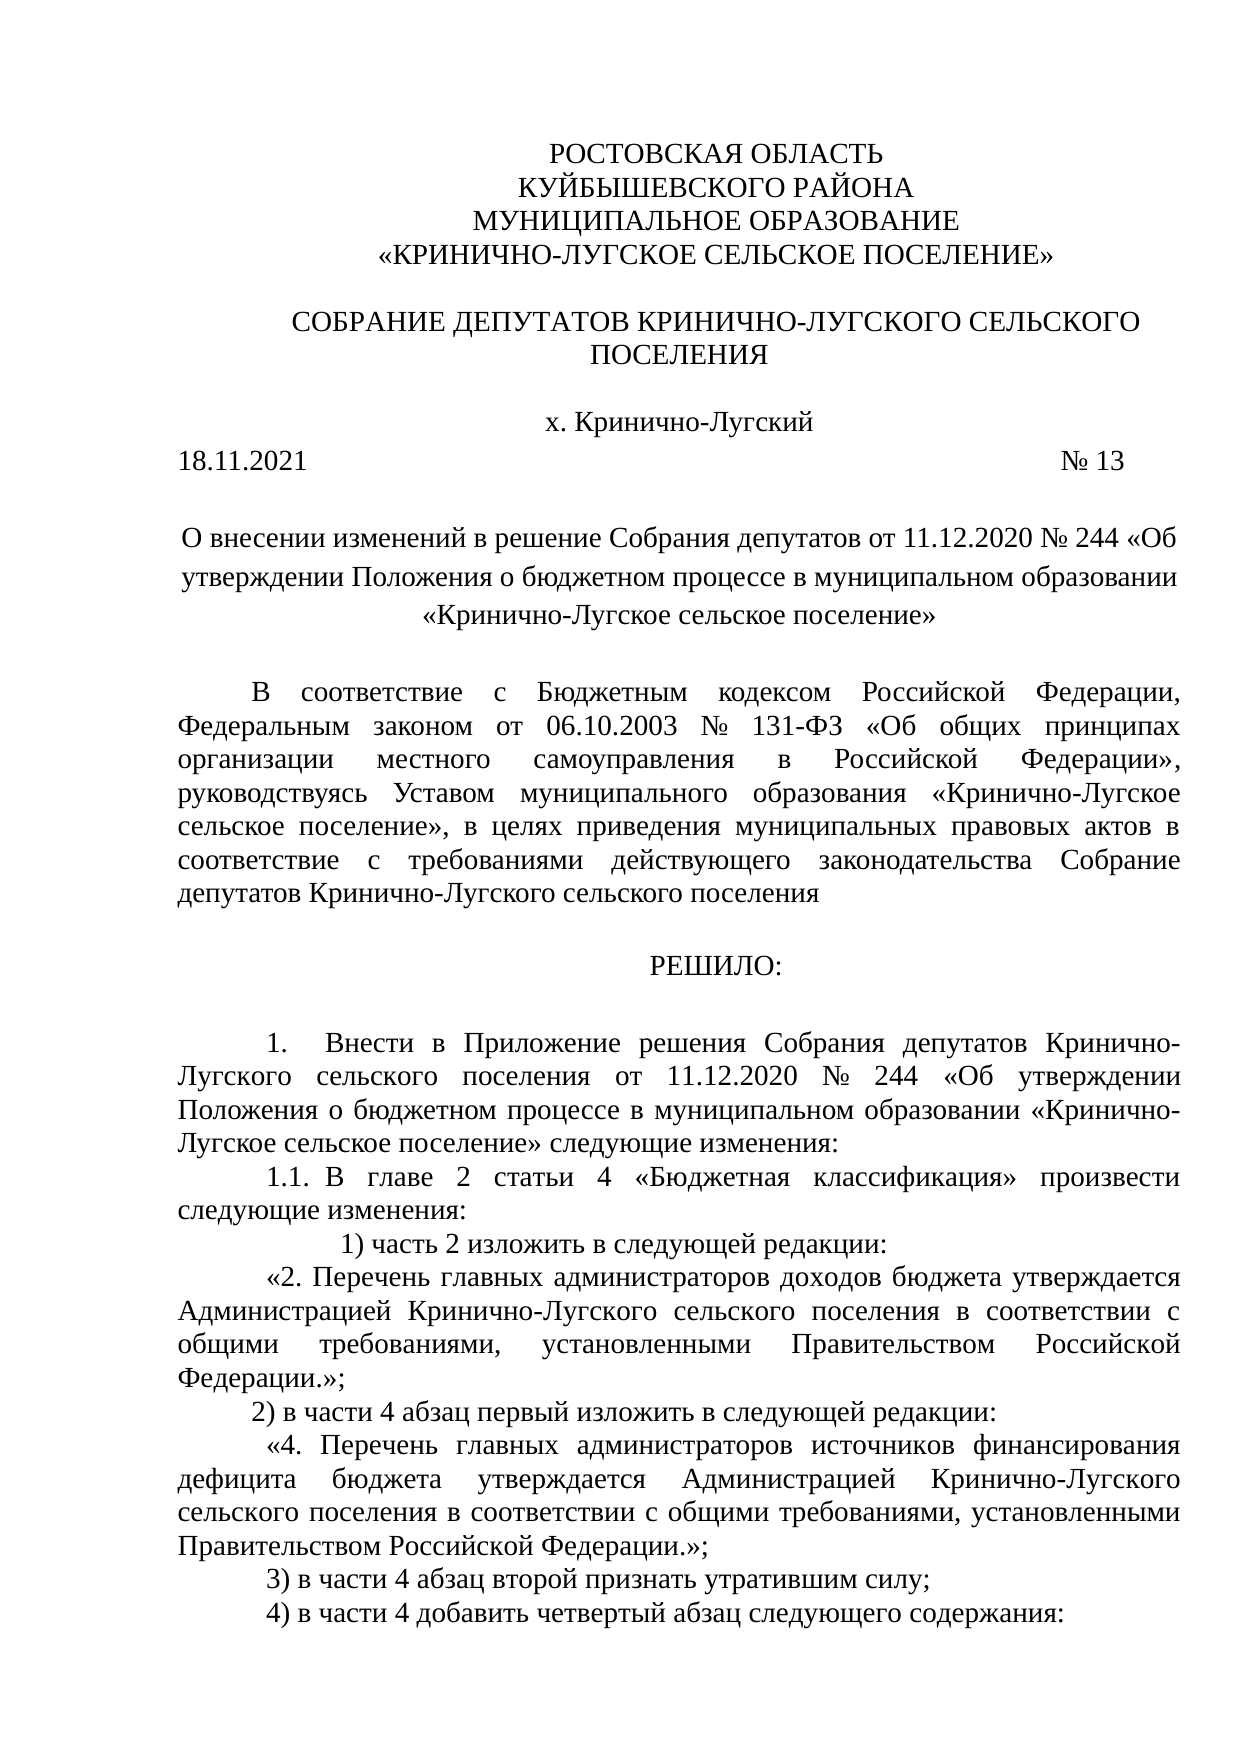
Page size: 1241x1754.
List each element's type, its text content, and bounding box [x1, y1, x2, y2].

text 18.11.2021 № 13 [177, 443, 1181, 477]
title ростовская область [177, 136, 1181, 170]
title «Кринично-Лугское сельское поселение» [177, 237, 1181, 270]
text «4. Перечень главных администраторов источников финансирования дефицита бюджета утверждается Администрацией Кринично-Лугского сельского поселения в соответствии с общими требованиями, установленными Правительством Российской Федерации.»; [177, 1427, 1181, 1561]
text 4) в части 4 добавить четвертый абзац следующего содержания: [177, 1595, 1181, 1628]
title куйбышевскОГО районА [177, 170, 1181, 203]
text РЕШИЛО: [177, 948, 1181, 981]
title СОБРАНИЕ ДЕПУТАТОВ Кринично-ЛугскоГО сельскоГО поселениЯ [177, 304, 1181, 371]
text «Кринично-Лугское сельское поселение» [177, 597, 1181, 631]
list Внести в Приложение решения Собрания депутатов Кринично-Лугского сельского поселения от 11.12.2020 № 244 «Об утверждении Положения о бюджетном процессе в муниципальном образовании «Кринично-Лугское сельское поселение» следующие изменения: [177, 1025, 1181, 1159]
text 2) в части 4 абзац первый изложить в следующей редакции: [177, 1394, 1181, 1427]
text 1) часть 2 изложить в следующей редакции: [266, 1226, 1181, 1259]
list В главе 2 статьи 4 «Бюджетная классификация» произвести следующие изменения: [177, 1159, 1181, 1226]
text 3) в части 4 абзац второй признать утратившим силу; [177, 1561, 1181, 1595]
text х. Кринично-Лугский [177, 404, 1181, 438]
title МУНИЦИПАЛЬНОЕ ОБРАЗОВАНИЕ [177, 203, 1181, 237]
text В соответствие с Бюджетным кодексом Российской Федерации, Федеральным законом от 06.10.2003 № 131-ФЗ «Об общих принципах организации местного самоуправления в Российской Федерации», руководствуясь Уставом муниципального образования «Кринично-Лугское сельское поселение», в целях приведения муниципальных правовых актов в соответствие с требованиями действующего законодательства Собрание депутатов Кринично-Лугского сельского поселения [177, 674, 1181, 909]
text О внесении изменений в решение Собрания депутатов от 11.12.2020 № 244 «Об утверждении Положения о бюджетном процессе в муниципальном образовании [177, 520, 1181, 592]
list «2. Перечень главных администраторов доходов бюджета утверждается Администрацией Кринично-Лугского сельского поселения в соответствии с общими требованиями, установленными Правительством Российской Федерации.»; [177, 1259, 1181, 1394]
